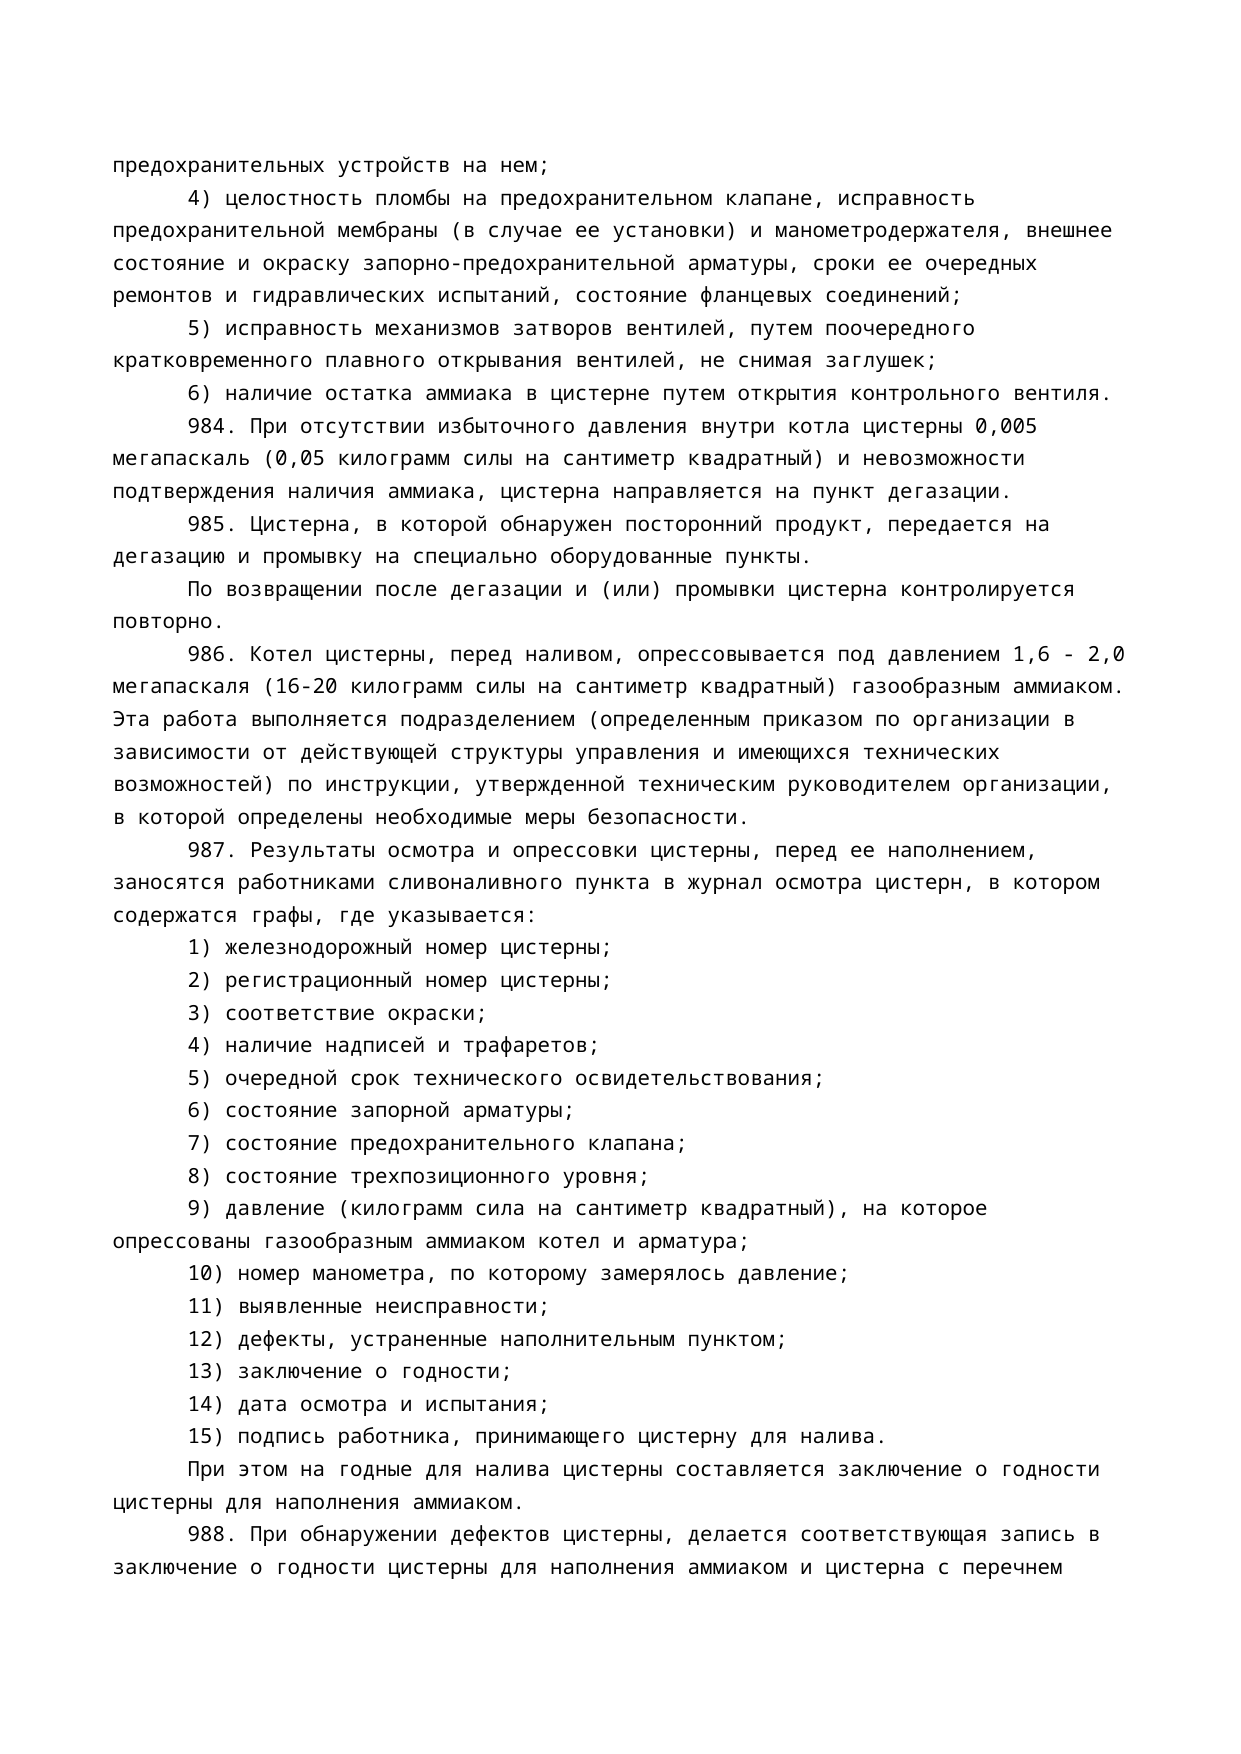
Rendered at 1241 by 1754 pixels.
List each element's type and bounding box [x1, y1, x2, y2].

text [112, 150, 1128, 1580]
